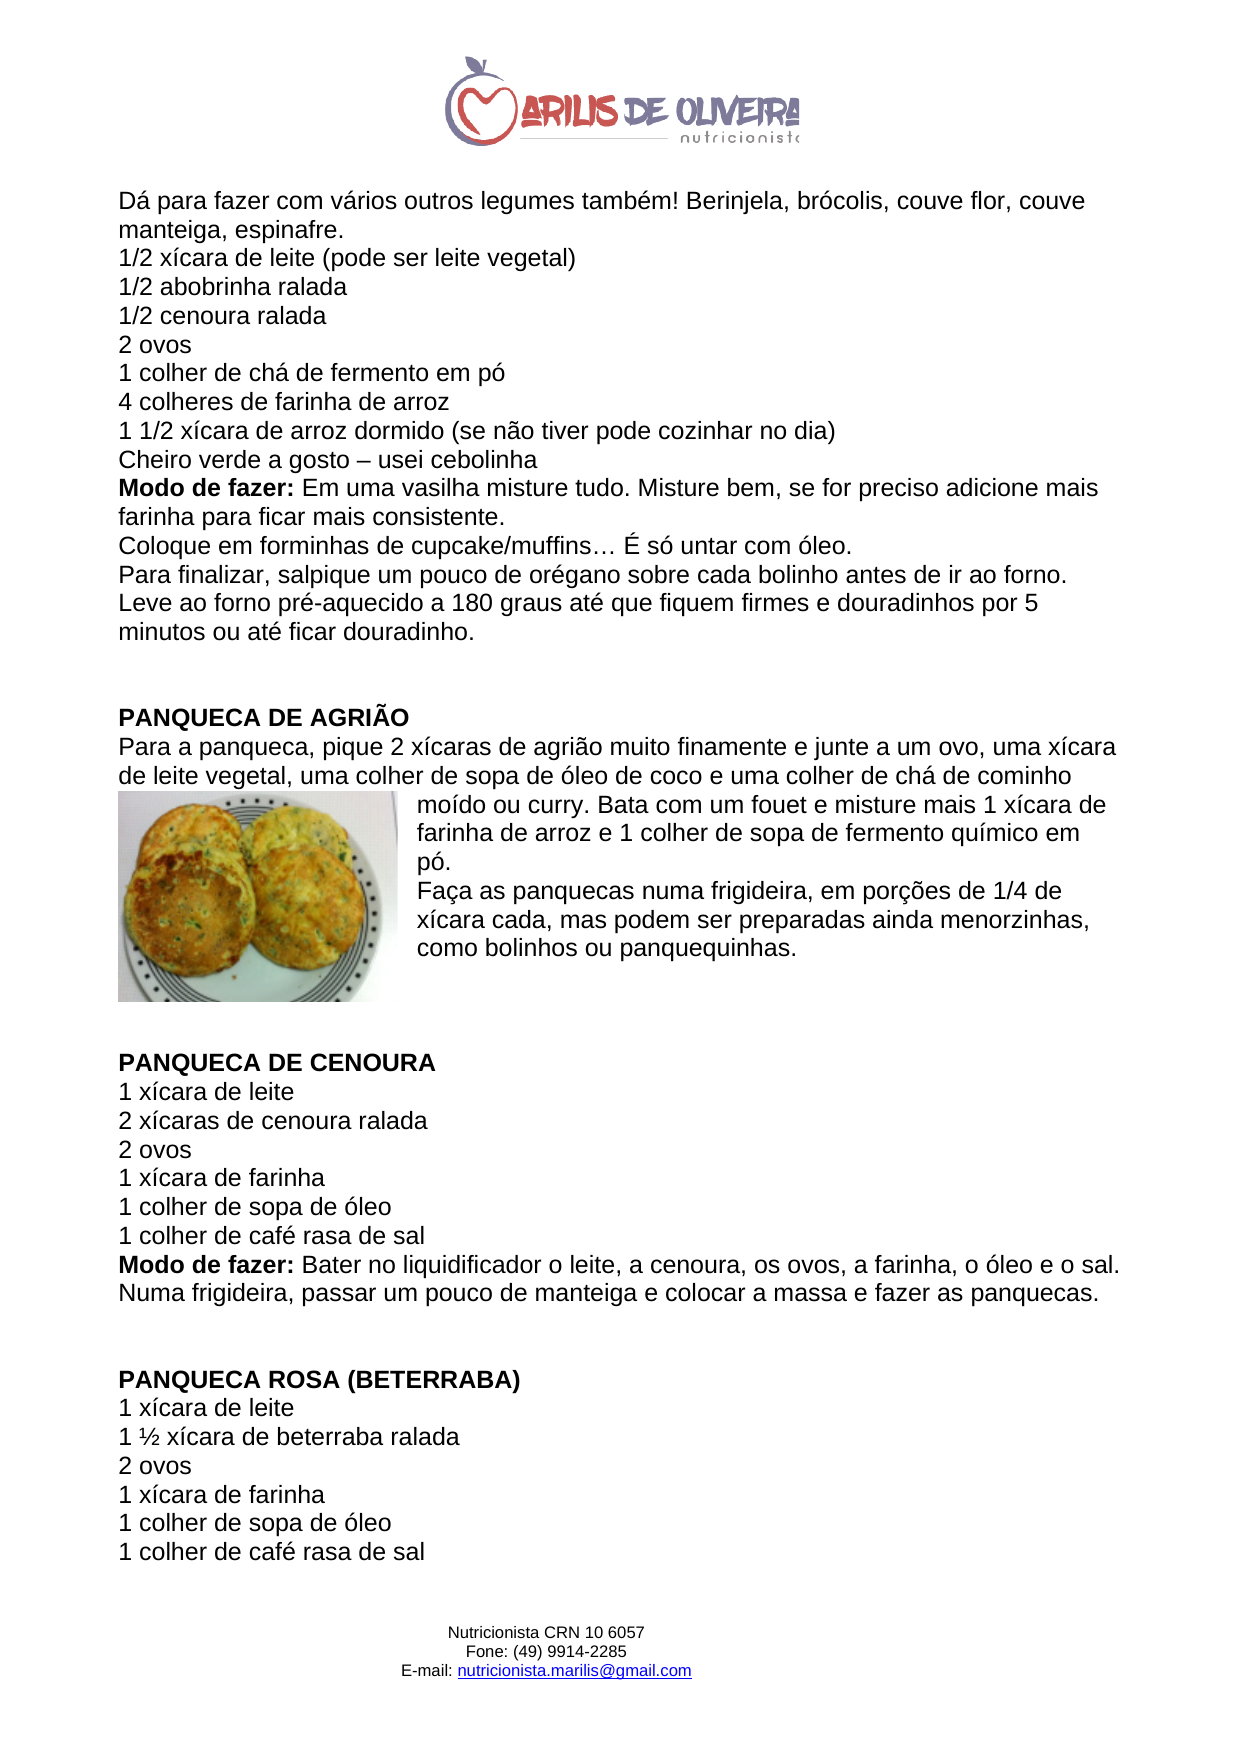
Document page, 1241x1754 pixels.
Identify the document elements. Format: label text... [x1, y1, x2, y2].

text 2 xícaras de cenoura ralada [118, 1106, 1122, 1135]
text Modo de fazer: Bater no liquidificador o leite, a cenoura, os ovos, a farinha, o óleo e o sal. Numa frigideira, passar um pouco de manteiga e colocar a massa e fazer as panquecas. [118, 1250, 1122, 1307]
picture [436, 56, 799, 147]
text PANQUECA DE CENOURA [118, 1048, 1122, 1077]
text 1 colher de café rasa de sal [118, 1537, 1122, 1566]
text Para a panqueca, pique 2 xícaras de agrião muito finamente e junte a um ovo, uma xícara de leite vegetal, uma colher de sopa de óleo de coco e uma colher de chá de cominho moído ou curry. Bata com um fouet e misture mais 1 xícara de farinha de arroz e 1 colher de sopa de fermento químico em pó. [118, 732, 1122, 876]
text Modo de fazer: Em uma vasilha misture tudo. Misture bem, se for preciso adicione mais farinha para ficar mais consistente. [118, 473, 1122, 531]
text Para finalizar, salpique um pouco de orégano sobre cada bolinho antes de ir ao forno. [118, 560, 1122, 588]
text 1 colher de sopa de óleo [118, 1508, 1122, 1537]
text 1 colher de sopa de óleo [118, 1192, 1122, 1221]
text 1 colher de café rasa de sal [118, 1221, 1122, 1250]
text 1 ½ xícara de beterraba ralada [118, 1422, 1122, 1451]
text 1 xícara de leite [118, 1393, 1122, 1422]
text 1/2 cenoura ralada [118, 301, 1122, 330]
text 1/2 abobrinha ralada [118, 272, 1122, 301]
text Cheiro verde a gosto – usei cebolinha [118, 445, 1122, 473]
text 4 colheres de farinha de arroz [118, 387, 1122, 416]
text 1 xícara de leite [118, 1077, 1122, 1106]
text PANQUECA ROSA (BETERRABA) [118, 1365, 1122, 1393]
picture [118, 791, 398, 1002]
text 2 ovos [118, 330, 1122, 358]
text Faça as panquecas numa frigideira, em porções de 1/4 de xícara cada, mas podem ser preparadas ainda menorzinhas, como bolinhos ou panquequinhas. [398, 876, 1122, 962]
text 2 ovos [118, 1451, 1122, 1480]
text PANQUECA DE AGRIÃO [118, 703, 1122, 732]
text 1 xícara de farinha [118, 1163, 1122, 1192]
text Leve ao forno pré-aquecido a 180 graus até que fiquem firmes e douradinhos por 5 minutos ou até ficar douradinho. [118, 588, 1122, 646]
text 2 ovos [118, 1135, 1122, 1163]
text Coloque em forminhas de cupcake/muffins… É só untar com óleo. [118, 531, 1122, 560]
text 1 1/2 xícara de arroz dormido (se não tiver pode cozinhar no dia) [118, 416, 1122, 445]
text 1 colher de chá de fermento em pó [118, 358, 1122, 387]
text 1 xícara de farinha [118, 1480, 1122, 1508]
text 1/2 xícara de leite (pode ser leite vegetal) [118, 243, 1122, 272]
text Dá para fazer com vários outros legumes também! Berinjela, brócolis, couve flor, couve manteiga, espinafre. [118, 186, 1122, 243]
